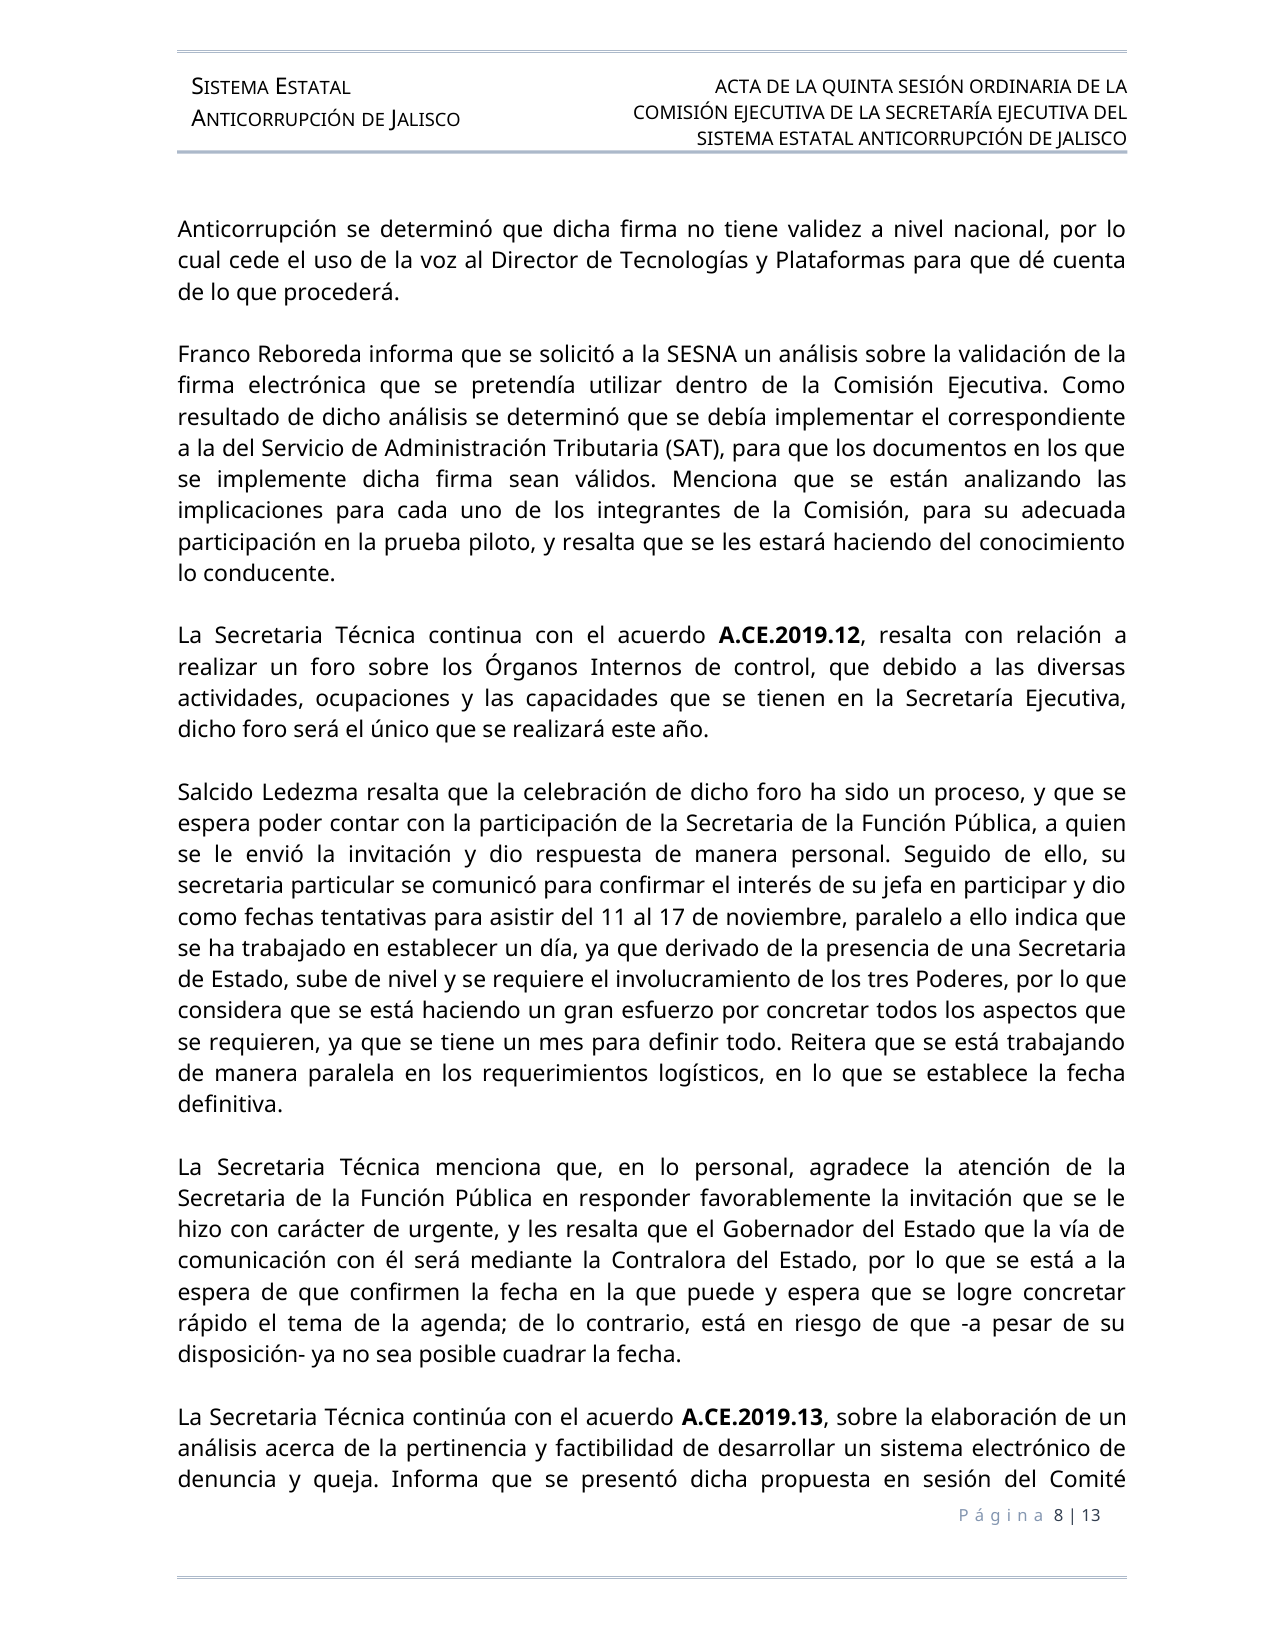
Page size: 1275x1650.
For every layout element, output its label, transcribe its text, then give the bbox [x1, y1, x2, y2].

text Salcido Ledezma resalta que la celebración de dicho foro ha sido un proceso, y que se espera poder contar con la participación de la Secretaria de la Función Pública, a quien se le envió la invitación y dio respuesta de manera personal. Seguido de ello, su secretaria particular se comunicó para confirmar el interés de su jefa en participar y dio como fechas tentativas para asistir del 11 al 17 de noviembre, paralelo a ello indica que se ha trabajado en establecer un día, ya que derivado de la presencia de una Secretaria de Estado, sube de nivel y se requiere el involucramiento de los tres Poderes, por lo que considera que se está haciendo un gran esfuerzo por concretar todos los aspectos que se requieren, ya que se tiene un mes para definir todo. Reitera que se está trabajando de manera paralela en los requerimientos logísticos, en lo que se establece la fecha definitiva. [177, 775, 1127, 1119]
text La Secretaria Técnica menciona que, en lo personal, agradece la atención de la Secretaria de la Función Pública en responder favorablemente la invitación que se le hizo con carácter de urgente, y les resalta que el Gobernador del Estado que la vía de comunicación con él será mediante la Contralora del Estado, por lo que se está a la espera de que confirmen la fecha en la que puede y espera que se logre concretar rápido el tema de la agenda; de lo contrario, está en riesgo de que -a pesar de su disposición- ya no sea posible cuadrar la fecha. [177, 1150, 1127, 1369]
text La Secretaria Técnica continua con el acuerdo A.CE.2019.12, resalta con relación a realizar un foro sobre los Órganos Internos de control, que debido a las diversas actividades, ocupaciones y las capacidades que se tienen en la Secretaría Ejecutiva, dicho foro será el único que se realizará este año. [177, 619, 1127, 744]
text Franco Reboreda informa que se solicitó a la SESNA un análisis sobre la validación de la firma electrónica que se pretendía utilizar dentro de la Comisión Ejecutiva. Como resultado de dicho análisis se determinó que se debía implementar el correspondiente a la del Servicio de Administración Tributaria (SAT), para que los documentos en los que se implemente dicha firma sean válidos. Menciona que se están analizando las implicaciones para cada uno de los integrantes de la Comisión, para su adecuada participación en la prueba piloto, y resalta que se les estará haciendo del conocimiento lo conducente. [177, 338, 1127, 588]
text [177, 213, 1127, 307]
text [177, 1400, 1127, 1494]
